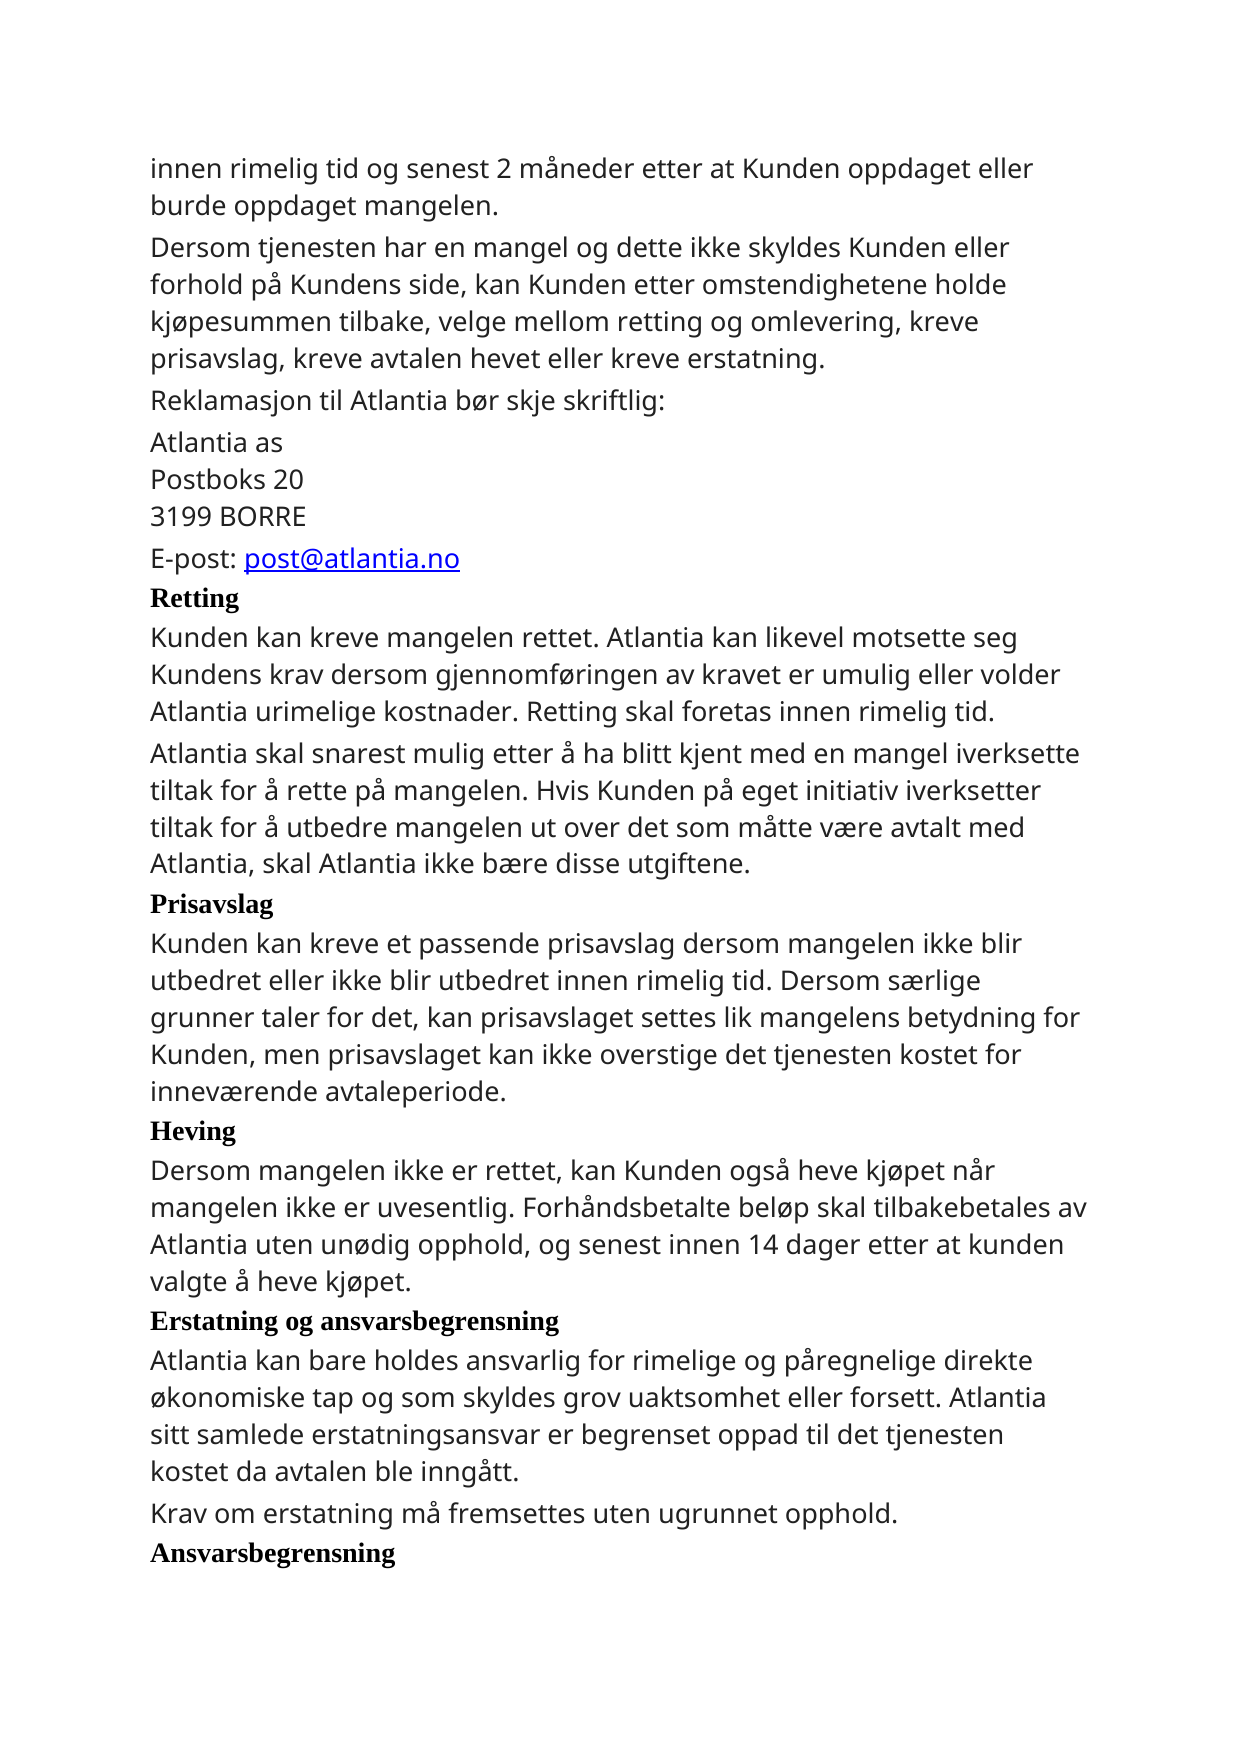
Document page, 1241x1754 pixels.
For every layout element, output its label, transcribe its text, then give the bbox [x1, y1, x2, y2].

subtitle Erstatning og ansvarsbegrensning [150, 1304, 1090, 1336]
text Kunden kan kreve et passende prisavslag dersom mangelen ikke blir utbedret eller ikke blir utbedret innen rimelig tid. Dersom særlige grunner taler for det, kan prisavslaget settes lik mangelens betydning for Kunden, men prisavslaget kan ikke overstige det tjenesten kostet for inneværende avtaleperiode. [150, 924, 1090, 1109]
text Atlantia kan bare holdes ansvarlig for rimelige og påregnelige direkte økonomiske tap og som skyldes grov uaktsomhet eller forsett. Atlantia sitt samlede erstatningsansvar er begrenset oppad til det tjenesten kostet da avtalen ble inngått. [150, 1342, 1090, 1489]
text Atlantia skal snarest mulig etter å ha blitt kjent med en mangel iverksette tiltak for å rette på mangelen. Hvis Kunden på eget initiativ iverksetter tiltak for å utbedre mangelen ut over det som måtte være avtalt med Atlantia, skal Atlantia ikke bære disse utgiftene. [150, 734, 1090, 882]
subtitle Retting [150, 581, 1090, 613]
subtitle Ansvarsbegrensning [150, 1536, 1090, 1568]
subtitle Heving [150, 1114, 1090, 1146]
subtitle Prisavslag [150, 887, 1090, 919]
text Atlantia as Postboks 20 3199 BORRE [150, 423, 1090, 534]
text Dersom tjenesten har en mangel og dette ikke skyldes Kunden eller forhold på Kundens side, kan Kunden etter omstendighetene holde kjøpesummen tilbake, velge mellom retting og omlevering, kreve prisavslag, kreve avtalen hevet eller kreve erstatning. [150, 229, 1090, 376]
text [150, 150, 1090, 224]
text E-post: post@atlantia.no [150, 539, 1090, 576]
text Dersom mangelen ikke er rettet, kan Kunden også heve kjøpet når mangelen ikke er uvesentlig. Forhåndsbetalte beløp skal tilbakebetales av Atlantia uten unødig opphold, og senest innen 14 dager etter at kunden valgte å heve kjøpet. [150, 1151, 1090, 1299]
text Kunden kan kreve mangelen rettet. Atlantia kan likevel motsette seg Kundens krav dersom gjennomføringen av kravet er umulig eller volder Atlantia urimelige kostnader. Retting skal foretas innen rimelig tid. [150, 619, 1090, 729]
text Reklamasjon til Atlantia bør skje skriftlig: [150, 381, 1090, 418]
text Krav om erstatning må fremsettes uten ugrunnet opphold. [150, 1494, 1090, 1531]
